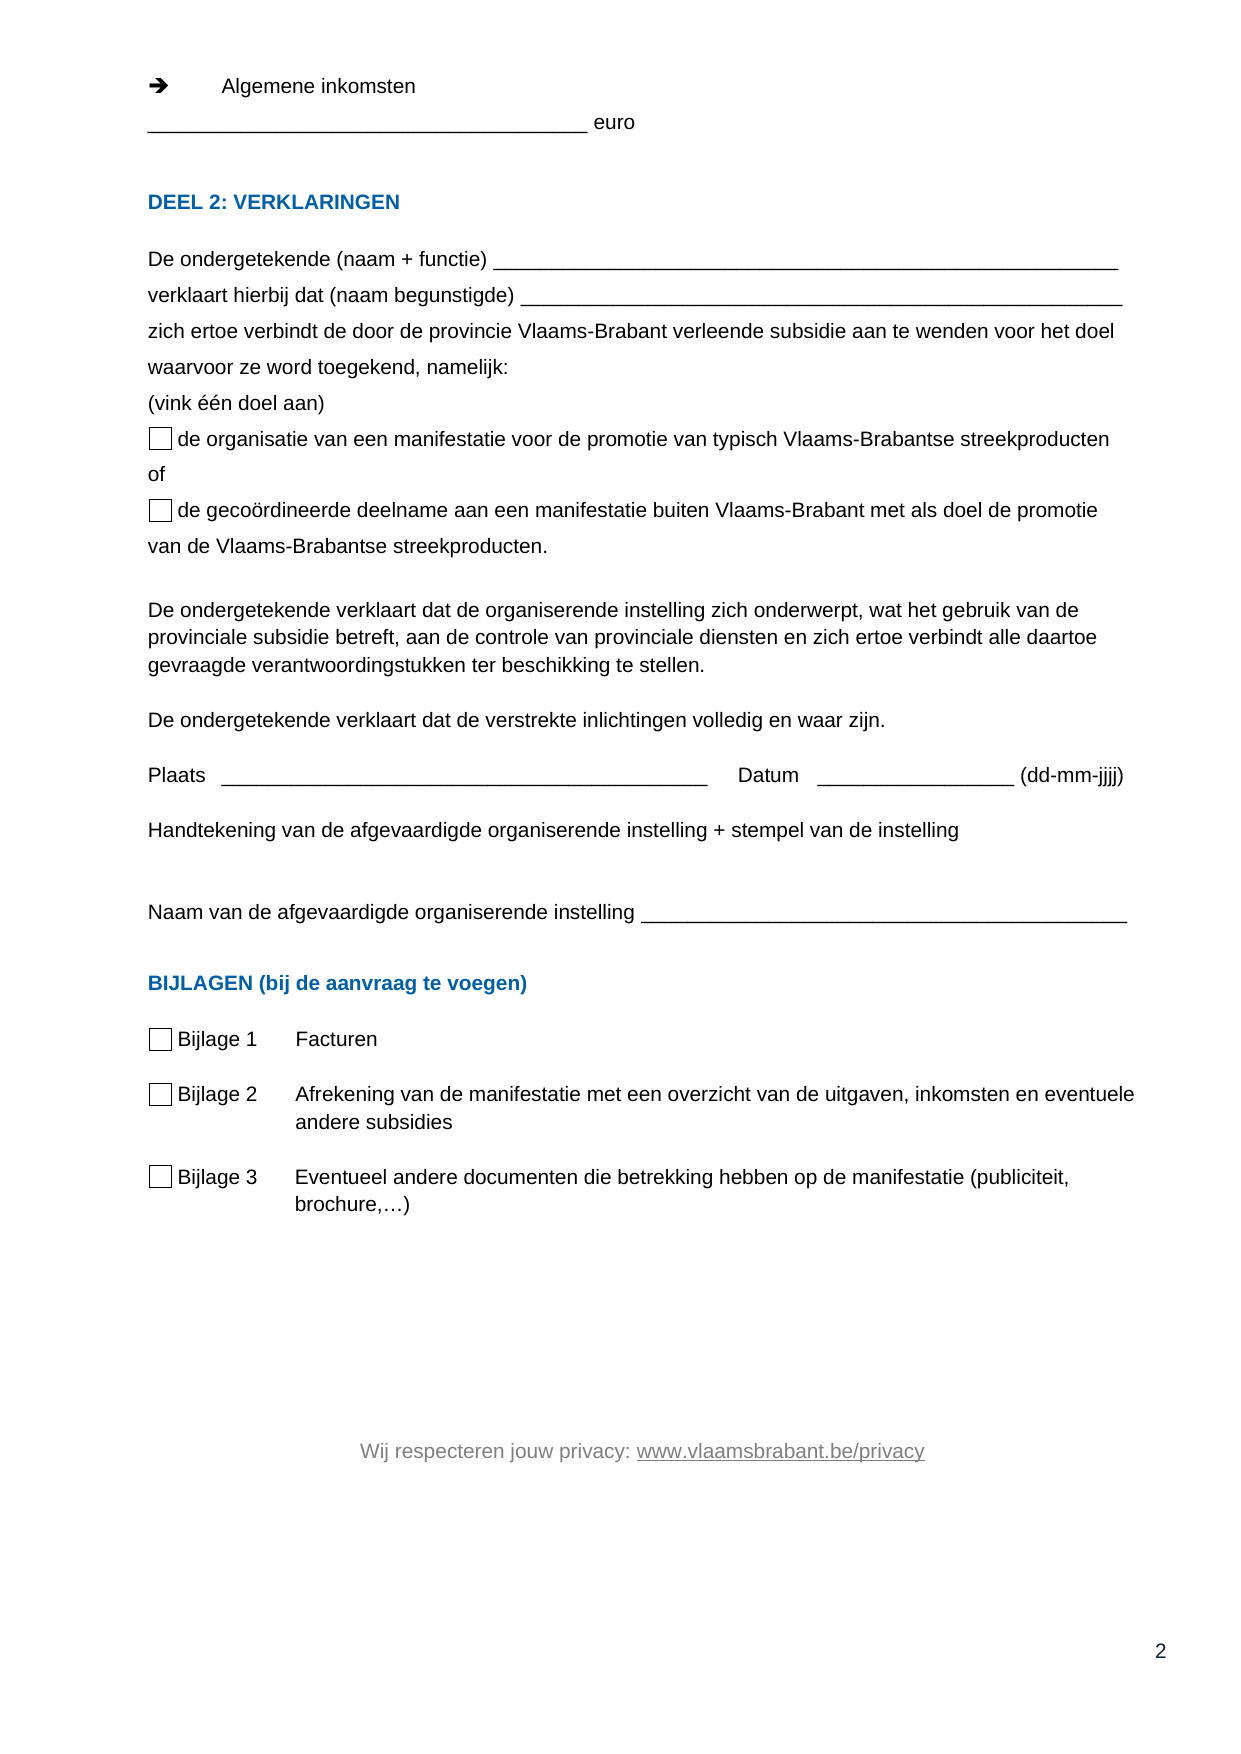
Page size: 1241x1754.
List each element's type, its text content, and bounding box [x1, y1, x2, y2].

text de gecoördineerde deelname aan een manifestatie buiten Vlaams-Brabant met als doel de promotie van de Vlaams-Brabantse streekproducten. [148, 498, 1137, 558]
text Naam van de afgevaardigde organiserende instelling __________________________________________ [148, 900, 1137, 924]
text De ondergetekende (naam + functie) ______________________________________________________ [148, 247, 1137, 271]
text Plaats __________________________________________ Datum _________________ (dd-mm-jjjj) [148, 763, 1137, 787]
text Bijlage 1 Facturen [148, 1027, 1137, 1078]
subtitle DEEL 2: VERKLARINGEN [148, 190, 1137, 214]
text verklaart hierbij dat (naam begunstigde) ____________________________________________________ [148, 283, 1137, 307]
text Bijlage 2 Afrekening van de manifestatie met een overzicht van de uitgaven, inkomsten en eventuele andere subsidies [148, 1082, 1137, 1133]
text Bijlage 3 Eventueel andere documenten die betrekking hebben op de manifestatie (publiciteit, brochure,…) [148, 1164, 1137, 1216]
list Algemene inkomsten ______________________________________ euro [148, 74, 1137, 134]
text De ondergetekende verklaart dat de verstrekte inlichtingen volledig en waar zijn. [148, 708, 1137, 759]
text Handtekening van de afgevaardigde organiserende instelling + stempel van de instelling [148, 818, 1137, 842]
subtitle BIJLAGEN (bij de aanvraag te voegen) [148, 970, 1137, 994]
text Wij respecteren jouw privacy: www.vlaamsbrabant.be/privacy [148, 1439, 1137, 1463]
text zich ertoe verbindt de door de provincie Vlaams-Brabant verleende subsidie aan te wenden voor het doel waarvoor ze word toegekend, namelijk: (vink één doel aan) de organisatie van een manifestatie voor de promotie van typisch Vlaams-Brabantse streekproducten of [148, 318, 1137, 486]
text De ondergetekende verklaart dat de organiserende instelling zich onderwerpt, wat het gebruik van de provinciale subsidie betreft, aan de controle van provinciale diensten en zich ertoe verbindt alle daartoe gevraagde verantwoordingstukken ter beschikking te stellen. [148, 598, 1137, 677]
